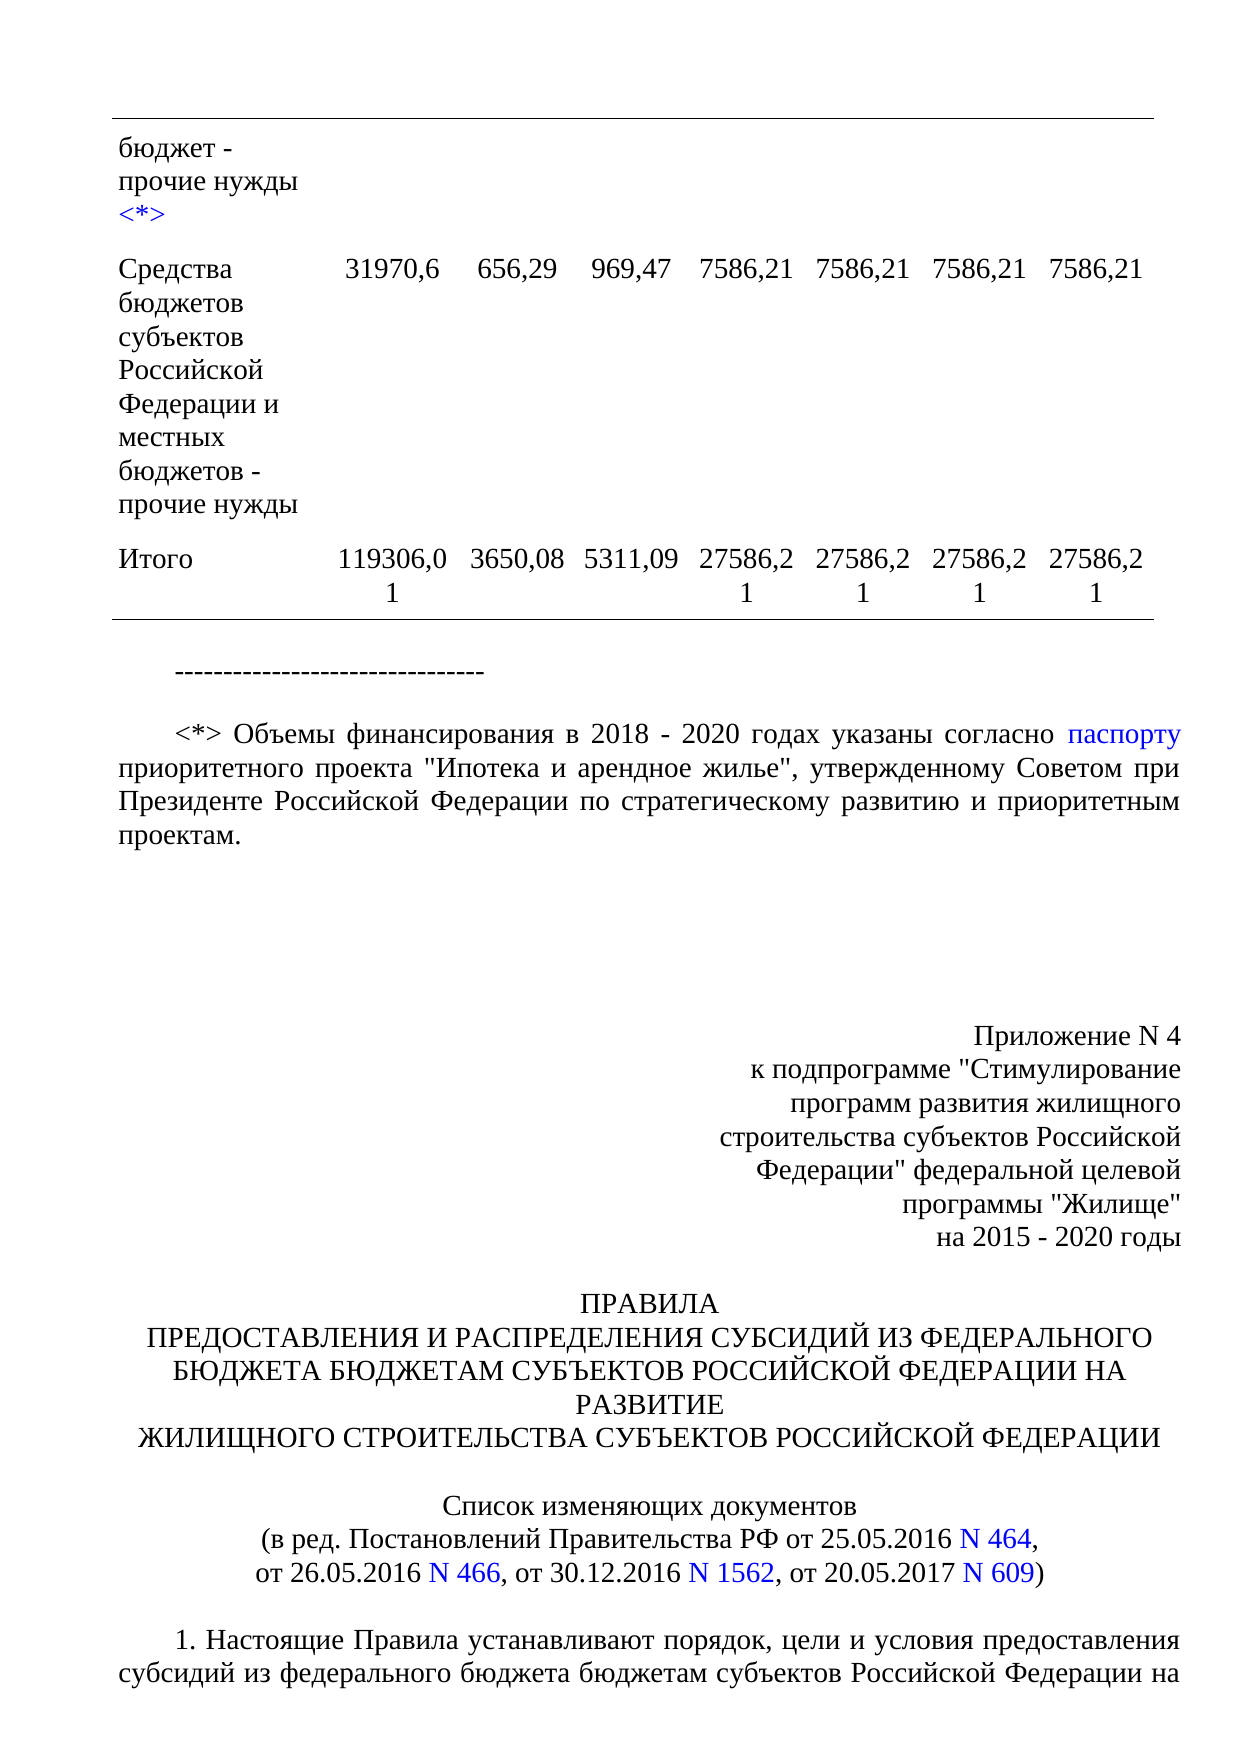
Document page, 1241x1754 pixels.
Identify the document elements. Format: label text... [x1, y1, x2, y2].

text строительства субъектов Российской [118, 1119, 1181, 1152]
text (в ред. Постановлений Правительства РФ от 25.05.2016 N 464, [118, 1521, 1181, 1555]
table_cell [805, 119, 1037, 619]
text ПРАВИЛА [118, 1286, 1181, 1320]
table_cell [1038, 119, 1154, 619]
text ЖИЛИЩНОГО СТРОИТЕЛЬСТВА СУБЪЕКТОВ РОССИЙСКОЙ ФЕДЕРАЦИИ [118, 1421, 1181, 1454]
text <*> Объемы финансирования в 2018 - 2020 годах указаны согласно паспорту приоритетного проекта "Ипотека и арендное жилье", утвержденному Советом при Президенте Российской Федерации по стратегическому развитию и приоритетным проектам. [118, 716, 1181, 850]
text программы "Жилище" [118, 1186, 1181, 1219]
text Федерации" федеральной целевой [118, 1152, 1181, 1186]
text БЮДЖЕТА БЮДЖЕТАМ СУБЪЕКТОВ РОССИЙСКОЙ ФЕДЕРАЦИИ НА РАЗВИТИЕ [118, 1353, 1181, 1421]
text на 2015 - 2020 годы [118, 1219, 1181, 1253]
text Приложение N 4 [118, 1018, 1181, 1052]
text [118, 1622, 1181, 1689]
text -------------------------------- [118, 653, 1181, 687]
text к подпрограмме "Стимулирование [118, 1052, 1181, 1085]
text от 26.05.2016 N 466, от 30.12.2016 N 1562, от 20.05.2017 N 609) [118, 1555, 1181, 1588]
text программ развития жилищного [118, 1085, 1181, 1119]
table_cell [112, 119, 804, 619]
text Список изменяющих документов [118, 1488, 1181, 1521]
text ПРЕДОСТАВЛЕНИЯ И РАСПРЕДЕЛЕНИЯ СУБСИДИЙ ИЗ ФЕДЕРАЛЬНОГО [118, 1320, 1181, 1353]
